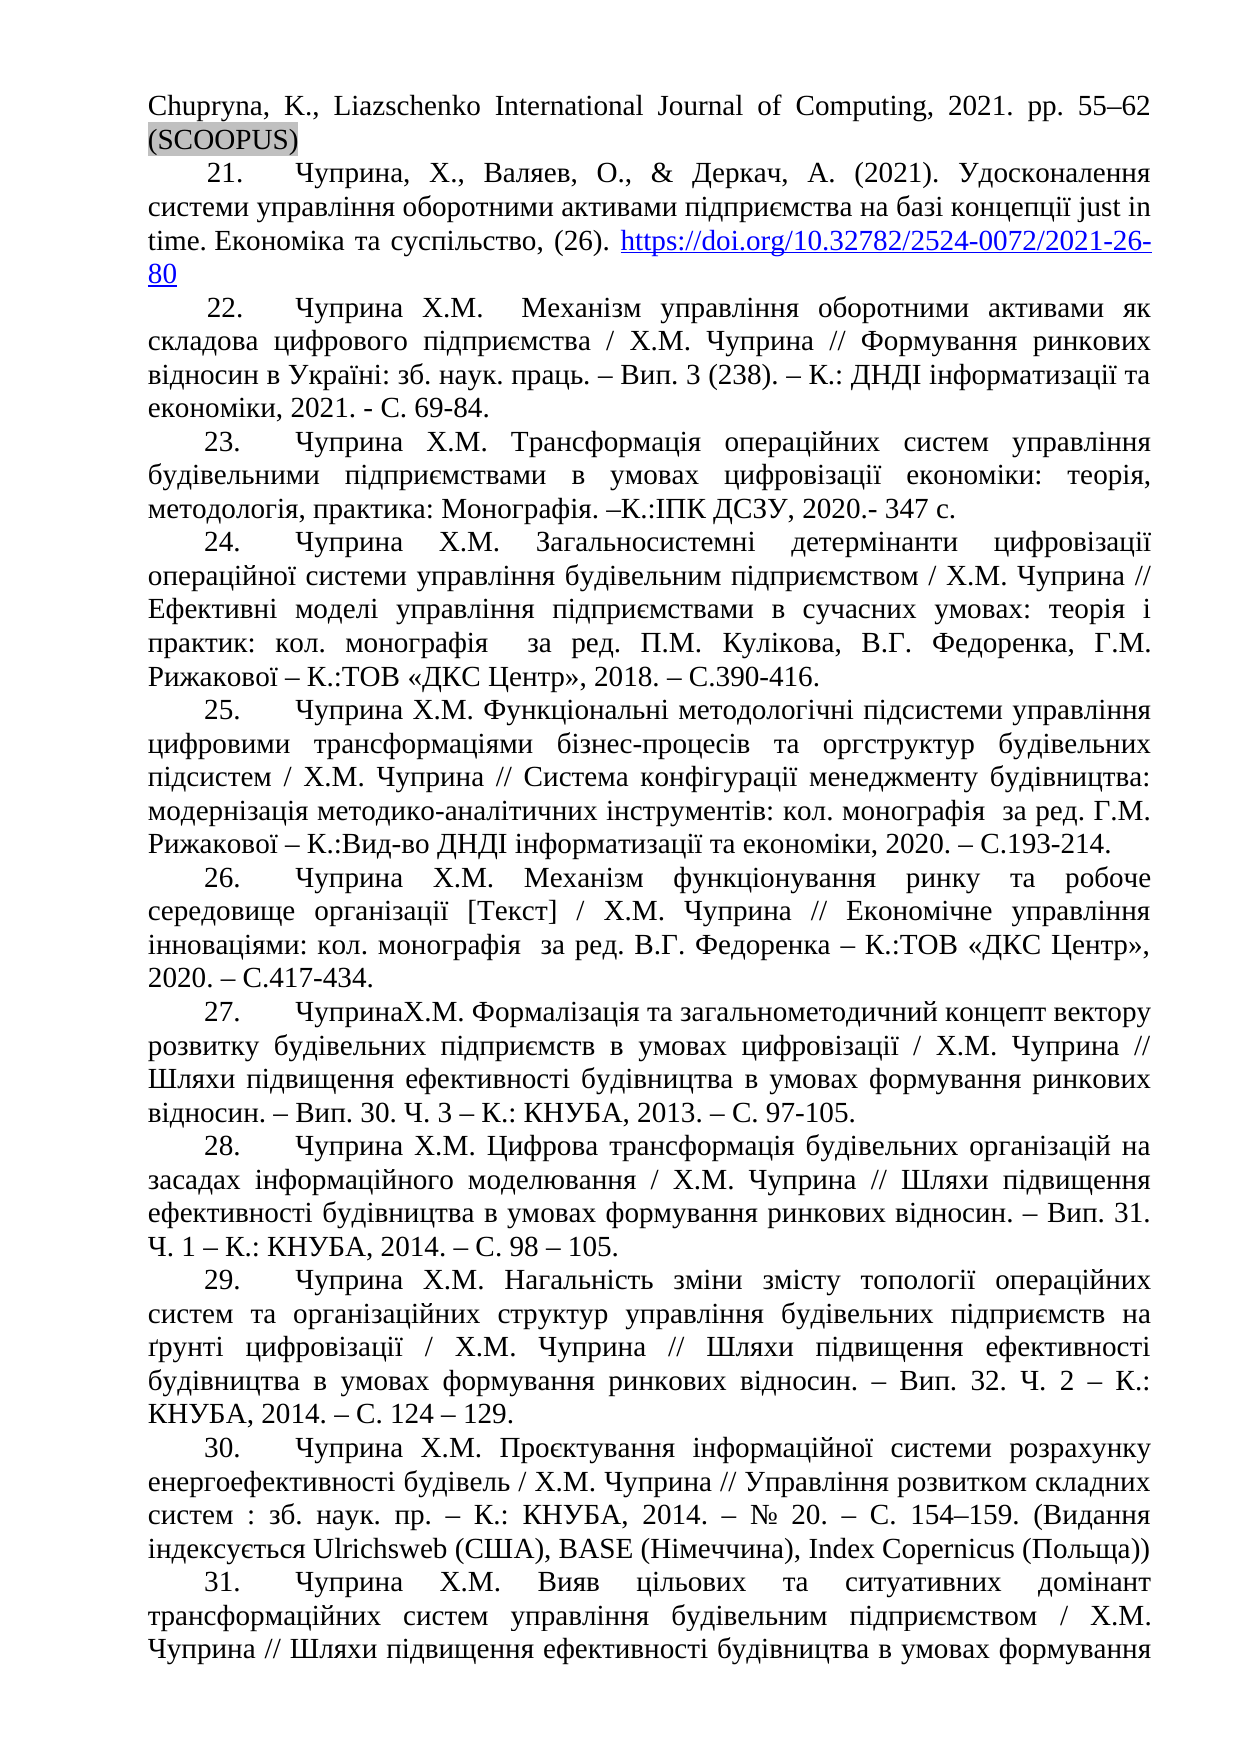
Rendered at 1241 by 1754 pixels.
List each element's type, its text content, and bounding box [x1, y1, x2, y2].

text ЧупринаХ.М. Формалізація та загальнометодичний концепт вектору розвитку будівельних підприємств в умовах цифровізації / Х.М. Чуприна // Шляхи підвищення ефективності будівництва в умовах формування ринкових відносин. – Вип. 30. Ч. 3 – К.: КНУБА, 2013. – С. 97-105. [148, 994, 1152, 1128]
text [148, 1564, 1152, 1665]
text Чуприна Х.М. Цифрова трансформація будівельних організацій на засадах інформаційного моделювання / Х.М. Чуприна // Шляхи підвищення ефективності будівництва в умовах формування ринкових відносин. – Вип. 31. Ч. 1 – К.: КНУБА, 2014. – С. 98 – 105. [148, 1128, 1152, 1262]
text Чуприна Х.М. Нагальність зміни змісту топології операційних систем та організаційних структур управління будівельних підприємств на ґрунті цифровізації / Х.М. Чуприна // Шляхи підвищення ефективності будівництва в умовах формування ринкових відносин. – Вип. 32. Ч. 2 – К.: КНУБА, 2014. – С. 124 – 129. [148, 1262, 1152, 1430]
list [148, 88, 1152, 156]
list Чуприна, Х., Валяев, О., & Деркач, А. (2021). Удосконалення системи управління оборотними активами підприємства на базі концепції just in time. Економіка та суспільство, (26). https://doi.org/10.32782/2524-0072/2021-26-80 [148, 156, 1152, 290]
text Чуприна Х.М. Трансформація операційних систем управління будівельними підприємствами в умовах цифровізації економіки: теорія, методологія, практика: Монографія. –К.:ІПК ДСЗУ, 2020.- 347 с. [148, 424, 1152, 524]
text Чуприна Х.М. Функціональні методологічні підсистеми управління цифровими трансформаціями бізнес-процесів та оргструктур будівельних підсистем / Х.М. Чуприна // Система конфігурації менеджменту будівництва: модернізація методико-аналітичних інструментів: кол. монографія за ред. Г.М. Рижакової – К.:Вид-во ДНДІ інформатизації та економіки, 2020. – С.193-214. [148, 692, 1152, 860]
text Чуприна Х.М. Проєктування інформаційної системи розрахунку енергоефективності будівель / Х.М. Чуприна // Управління розвитком складних систем : зб. наук. пр. – К.: КНУБА, 2014. – № 20. – С. 154–159. (Видання індексується Ulrichsweb (США), BASE (Німеччина), Index Copernicus (Польща)) [148, 1430, 1152, 1564]
text Чуприна Х.М. Загальносистемні детермінанти цифровізації операційної системи управління будівельним підприємством / Х.М. Чуприна // Ефективні моделі управління підприємствами в сучасних умовах: теорія і практик: кол. монографія за ред. П.М. Кулікова, В.Г. Федоренка, Г.М. Рижакової – К.:ТОВ «ДКС Центр», 2018. – С.390-416. [148, 524, 1152, 692]
text Чуприна Х.М. Механізм функціонування ринку та робоче середовище організації [Текст] / Х.М. Чуприна // Економічне управління інноваціями: кол. монографія за ред. В.Г. Федоренка – К.:ТОВ «ДКС Центр», 2020. – С.417-434. [148, 860, 1152, 994]
list Чуприна Х.М. Механізм управління оборотними активами як складова цифрового підприємства / Х.М. Чуприна // Формування ринкових відносин в Україні: зб. наук. праць. – Вип. 3 (238). – К.: ДНДІ інформатизації та економіки, 2021. - С. 69-84. [148, 290, 1152, 424]
